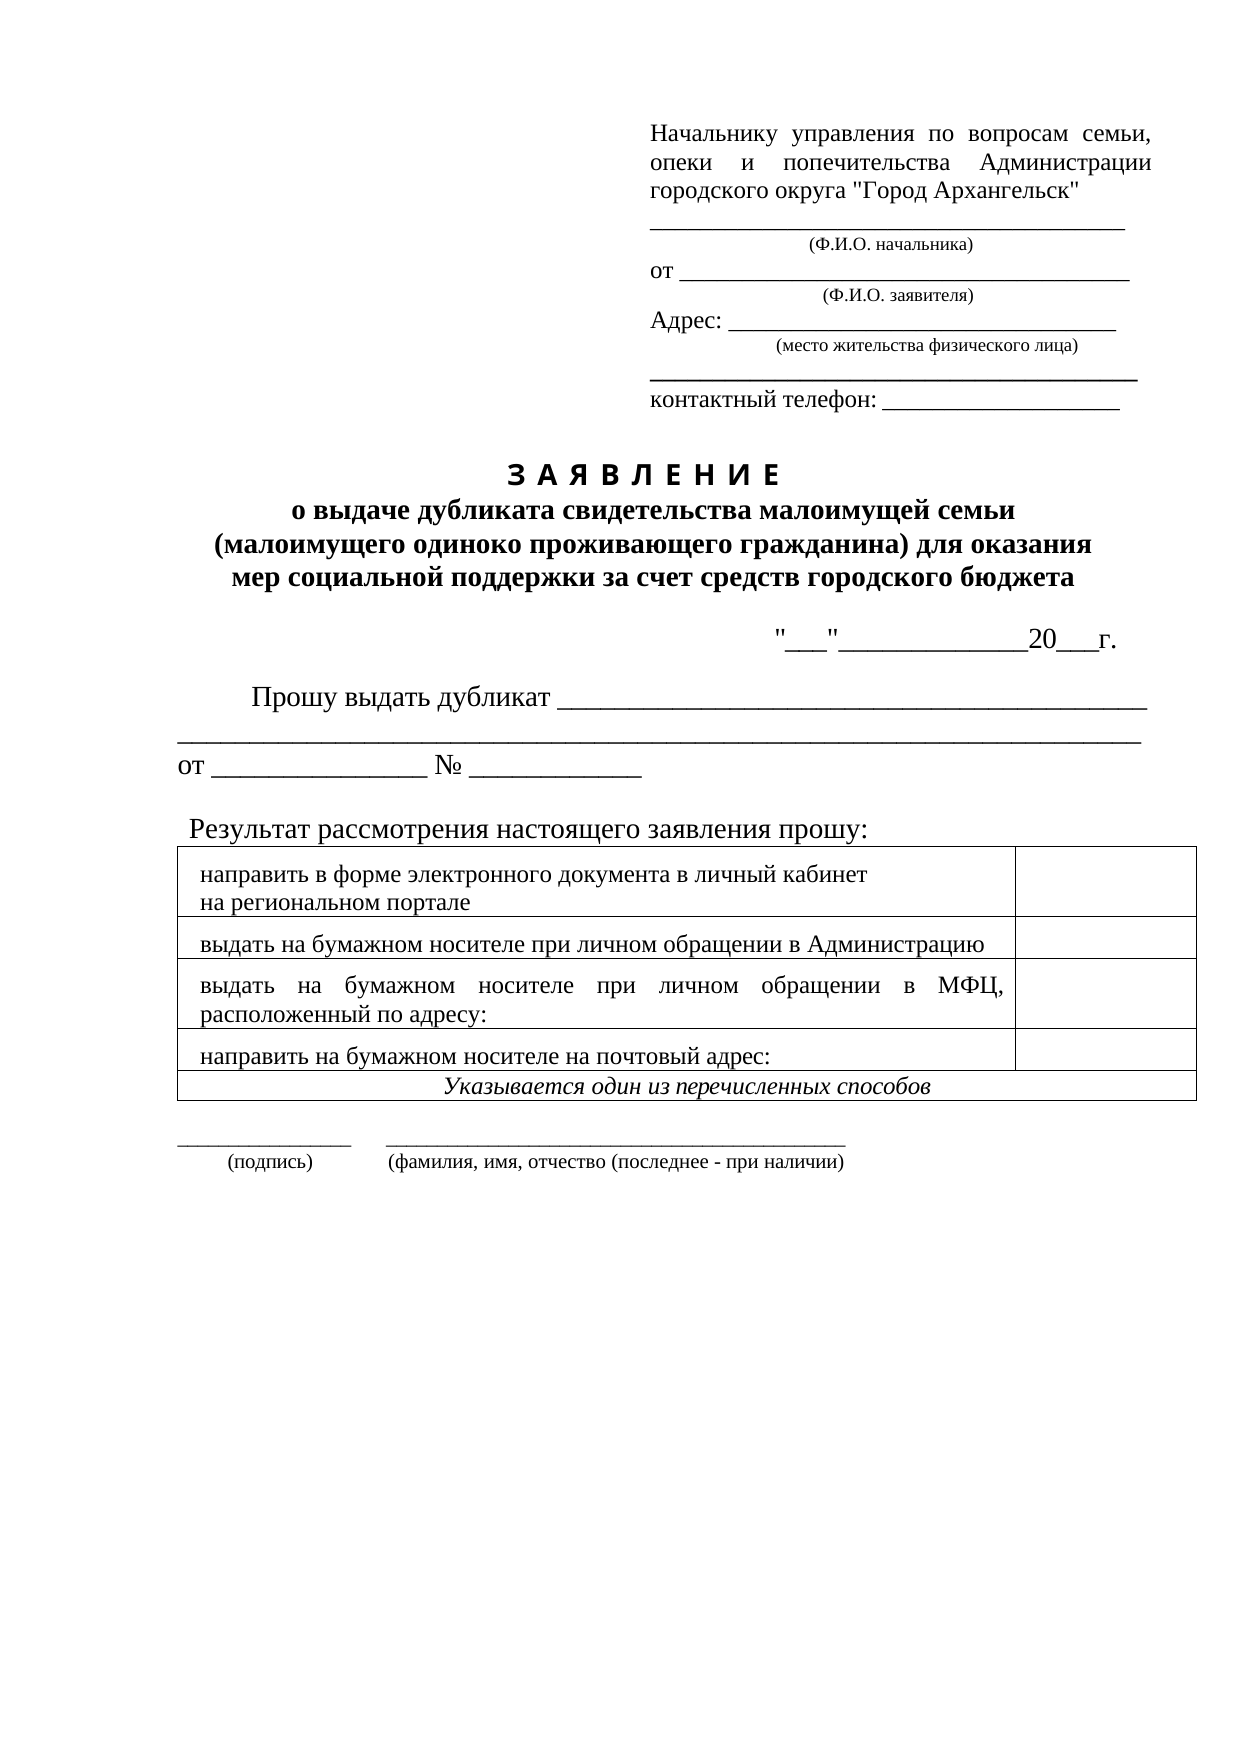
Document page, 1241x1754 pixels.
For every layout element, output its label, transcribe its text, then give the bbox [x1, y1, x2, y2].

table_cell Указывается один из перечисленных способов [178, 1071, 1196, 1099]
text Прошу выдать дубликат _________________________________________ [177, 679, 1152, 713]
table_header направить в форме электронного документа в личный кабинет на региональном портале [178, 847, 1015, 916]
text о выдаче дубликата свидетельства малоимущей семьи (малоимущего одиноко проживающего гражданина) для оказания мер социальной поддержки за счет средств городского бюджета [198, 492, 1109, 593]
text (Ф.И.О. заявителя) [650, 283, 1152, 305]
table_cell выдать на бумажном носителе при личном обращении в МФЦ, расположенный по адресу: [178, 959, 1015, 1028]
text от _______________ № ____________ [177, 747, 1152, 781]
text от ____________________________________ [650, 255, 1152, 283]
text (место жительства физического лица) [650, 334, 1152, 355]
text (подпись) (фамилия, имя, отчество (последнее - при наличии) [177, 1149, 1152, 1173]
text _________________ _____________________________________________ [177, 1124, 1152, 1149]
text Результат рассмотрения настоящего заявления прошу: [189, 811, 1118, 845]
text (Ф.И.О. начальника) [650, 233, 1152, 255]
table_cell направить на бумажном носителе на почтовый адрес: [178, 1029, 1015, 1070]
text "___"_____________20___г. [177, 621, 1118, 655]
text Начальнику управления по вопросам семьи, опеки и попечительства Администрации городского округа "Город Архангельск" [650, 118, 1152, 204]
text контактный телефон: ___________________ [650, 384, 1152, 413]
text ___________________________________________________________________ [177, 713, 1152, 747]
table_cell [1016, 959, 1196, 1028]
table_cell [1016, 917, 1196, 958]
table_cell [1016, 1029, 1196, 1070]
table_header [1016, 847, 1196, 916]
text Адрес: _______________________________ [650, 305, 1152, 334]
text _______________________________________ [650, 355, 1152, 384]
text З А Я В Л Е Н И Е [177, 459, 1109, 492]
table_cell выдать на бумажном носителе при личном обращении в Администрацию [178, 917, 1015, 958]
text ______________________________________ [650, 204, 1152, 233]
